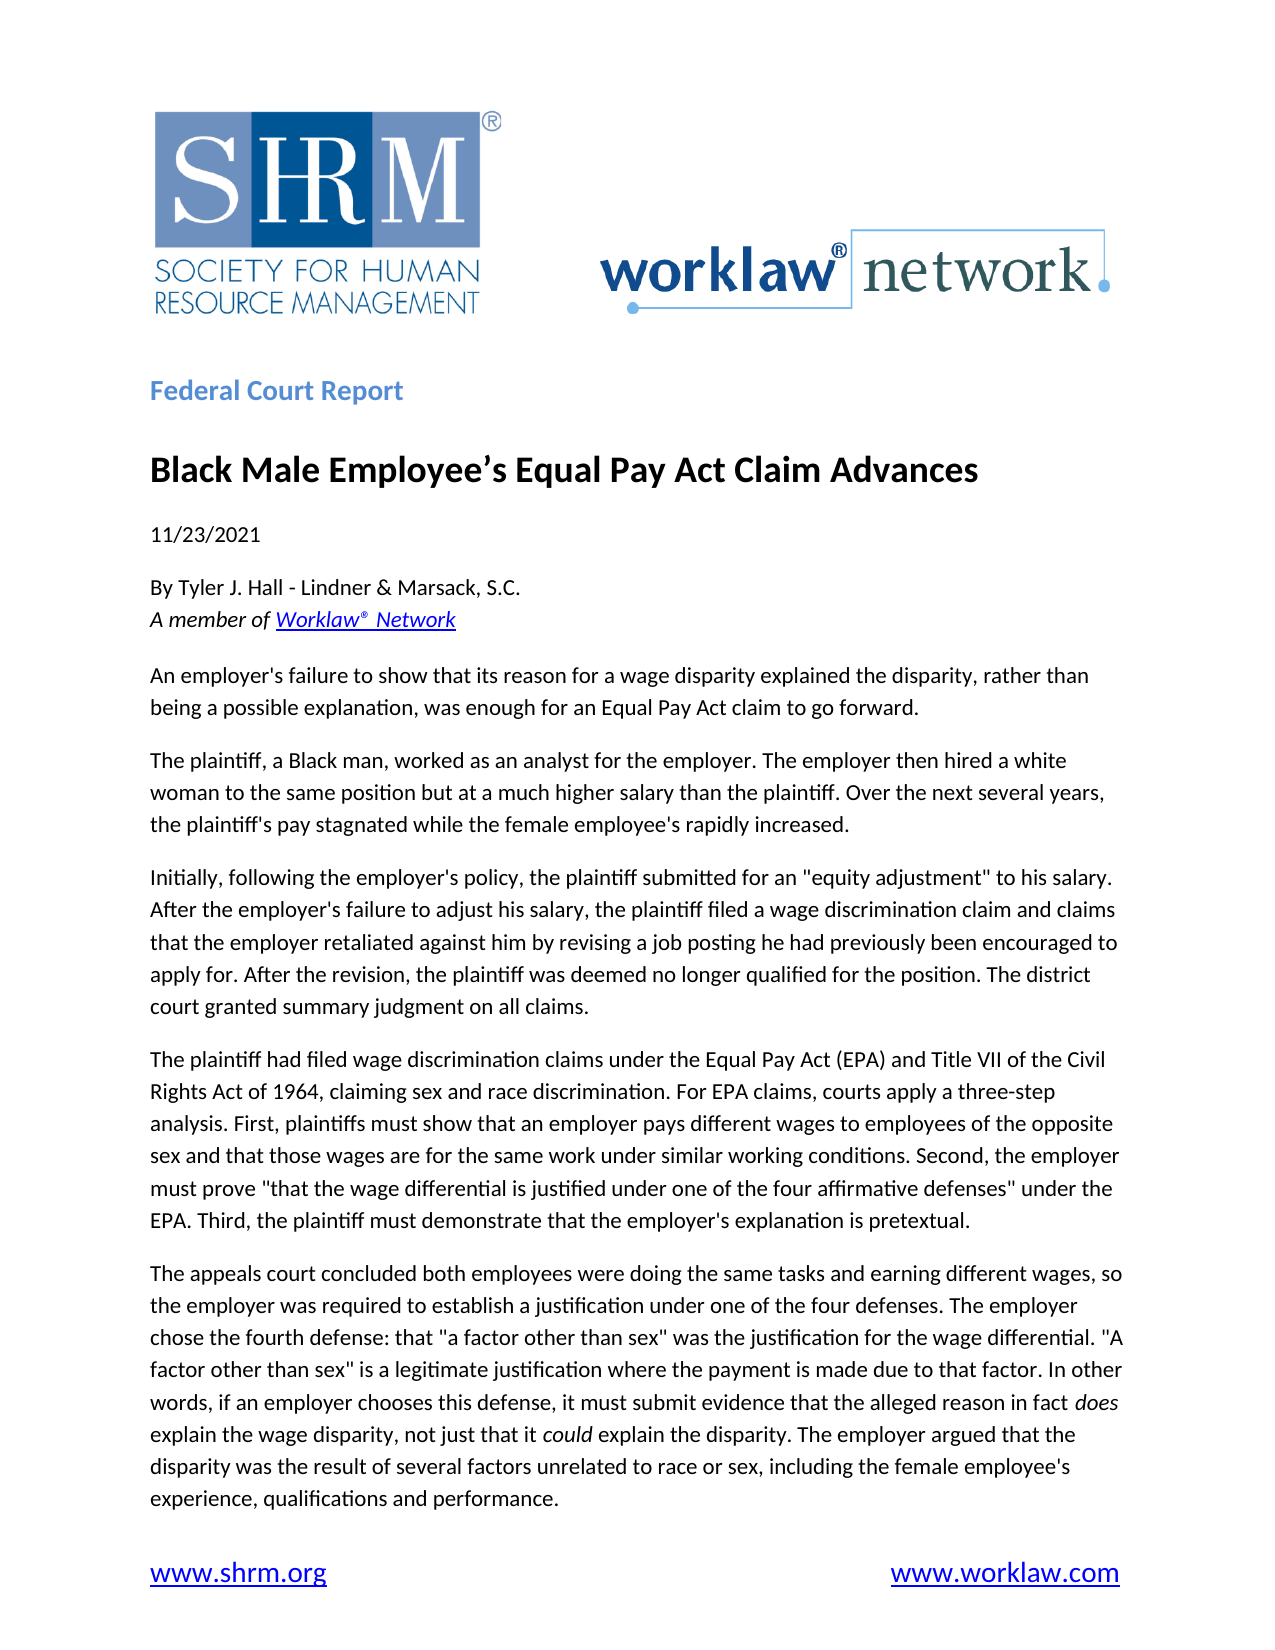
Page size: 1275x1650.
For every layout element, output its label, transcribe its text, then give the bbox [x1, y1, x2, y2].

text The appeals court concluded both employees were doing the same tasks and earning different wages, so the employer was required to establish a justification under one of the four defenses. The employer chose the fourth defense: that "a factor other than sex" was the justification for the wage differential. "A factor other than sex" is a legitimate justification where the payment is made due to that factor. In other words, if an employer chooses this defense, it must submit evidence that the alleged reason in fact does explain the wage disparity, not just that it could explain the disparity. The employer argued that the disparity was the result of several factors unrelated to race or sex, including the female employee's experience, qualifications and performance. [150, 1259, 1125, 1512]
text 11/23/2021 [150, 520, 1125, 548]
text Initially, following the employer's policy, the plaintiff submitted for an "equity adjustment" to his salary. After the employer's failure to adjust his salary, the plaintiff filed a wage discrimination claim and claims that the employer retaliated against him by revising a job posting he had previously been encouraged to apply for. After the revision, the plaintiff was deemed no longer qualified for the position. The district court granted summary judgment on all claims. [150, 863, 1125, 1020]
picture [155, 105, 502, 314]
text The plaintiff had filed wage discrimination claims under the Equal Pay Act (EPA) and Title VII of the Civil Rights Act of 1964, claiming sex and race discrimination. For EPA claims, courts apply a three-step analysis. First, plaintiffs must show that an employer pays different wages to employees of the opposite sex and that those wages are for the same work under similar working conditions. Second, the employer must prove "that the wage differential is justified under one of the four affirmative defenses" under the EPA. Third, the plaintiff must demonstrate that the employer's explanation is pretextual. [150, 1045, 1125, 1234]
text By Tyler J. Hall - Lindner & Marsack, S.C. A member of Worklaw® Network An employer's failure to show that its reason for a wage disparity explained the disparity, rather than being a possible explanation, was enough for an Equal Pay Act claim to go forward. [150, 573, 1125, 721]
picture [600, 229, 1110, 314]
text Federal Court Report Black Male Employee’s Equal Pay Act Claim Advances [150, 338, 1125, 492]
text The plaintiff, a Black man, worked as an analyst for the employer. The employer then hired a white woman to the same position but at a much higher salary than the plaintiff. Over the next several years, the plaintiff's pay stagnated while the female employee's rapidly increased. [150, 746, 1125, 838]
